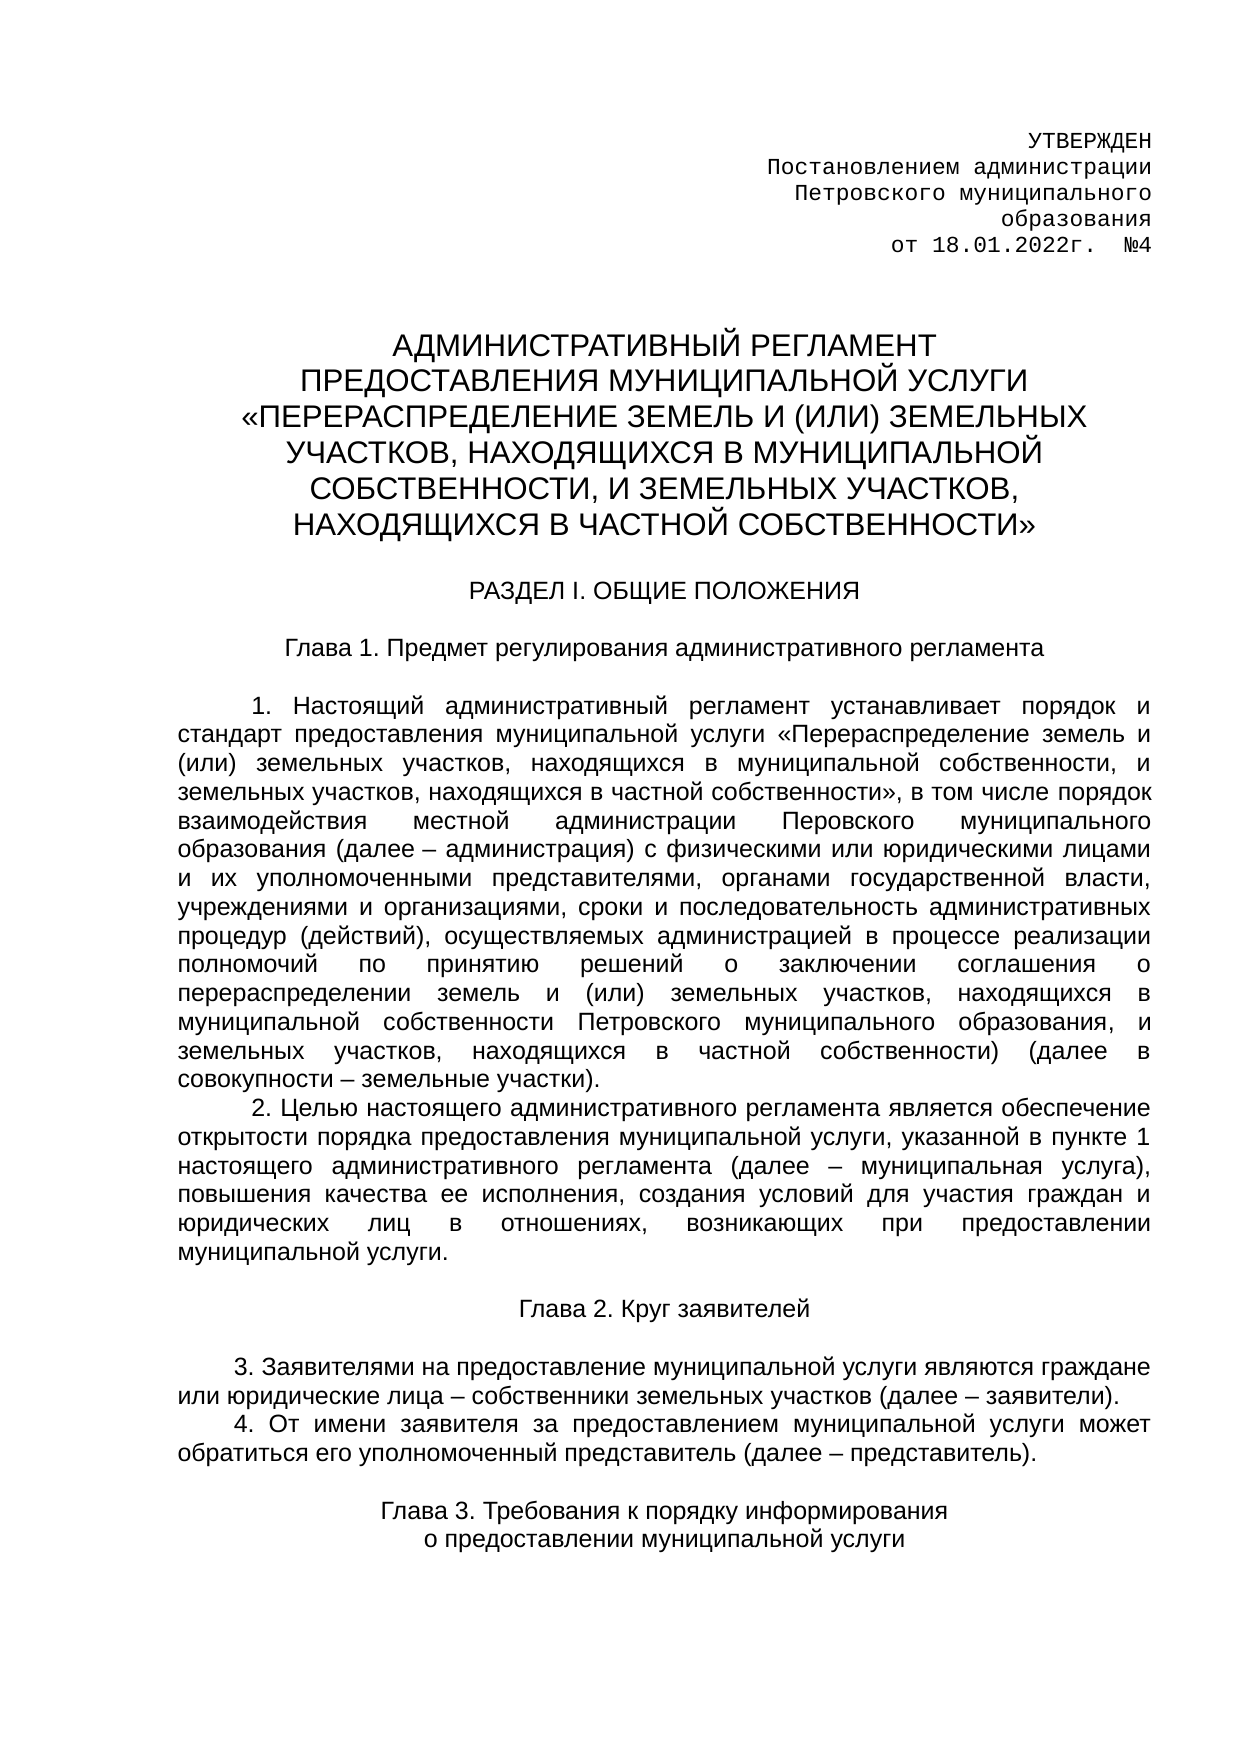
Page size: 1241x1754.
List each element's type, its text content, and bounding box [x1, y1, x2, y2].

text УТВЕРЖДЕН [709, 130, 1152, 156]
text 3. Заявителями на предоставление муниципальной услуги являются граждане или юридические лица – собственники земельных участков (далее – заявители). [177, 1352, 1152, 1409]
text Постановлением администрации Петровского муниципального образования от 18.01.2022г. №4 [709, 156, 1152, 259]
text Глава 3. Требования к порядку информирования о предоставлении муниципальной услуги [177, 1496, 1152, 1553]
text 4. От имени заявителя за предоставлением муниципальной услуги может обратиться его уполномоченный представитель (далее – представитель). [177, 1409, 1152, 1467]
text АДМИНИСТРАТИВНЫЙ РЕГЛАМЕНТ [177, 327, 1152, 362]
text 2. Целью настоящего административного регламента является обеспечение открытости порядка предоставления муниципальной услуги, указанной в пункте 1 настоящего административного регламента (далее – муниципальная услуга), повышения качества ее исполнения, создания условий для участия граждан и юридических лиц в отношениях, возникающих при предоставлении муниципальной услуги. [177, 1093, 1152, 1266]
text 1. Настоящий административный регламент устанавливает порядок и стандарт предоставления муниципальной услуги «Перераспределение земель и (или) земельных участков, находящихся в муниципальной собственности, и земельных участков, находящихся в частной собственности», в том числе порядок взаимодействия местной администрации Перовского муниципального образования (далее – администрация) с физическими или юридическими лицами и их уполномоченными представителями, органами государственной власти, учреждениями и организациями, сроки и последовательность административных процедур (действий), осуществляемых администрацией в процессе реализации полномочий по принятию решений о заключении соглашения о перераспределении земель и (или) земельных участков, находящихся в муниципальной собственности Петровского муниципального образования, и земельных участков, находящихся в частной собственности) (далее в совокупности – земельные участки). [177, 691, 1152, 1093]
text НАХОДЯЩИХСЯ В ЧАСТНОЙ СОБСТВЕННОСТИ» [177, 506, 1152, 542]
text Глава 1. Предмет регулирования административного регламента [177, 633, 1152, 662]
text ПРЕДОСТАВЛЕНИЯ МУНИЦИПАЛЬНОЙ УСЛУГИ «ПЕРЕРАСПРЕДЕЛЕНИЕ ЗЕМЕЛЬ И (ИЛИ) ЗЕМЕЛЬНЫХ УЧАСТКОВ, НАХОДЯЩИХСЯ В МУНИЦИПАЛЬНОЙ СОБСТВЕННОСТИ, И ЗЕМЕЛЬНЫХ УЧАСТКОВ, [177, 362, 1152, 506]
text РАЗДЕЛ I. ОБЩИЕ ПОЛОЖЕНИЯ [177, 576, 1152, 604]
text Глава 2. Круг заявителей [177, 1294, 1152, 1323]
